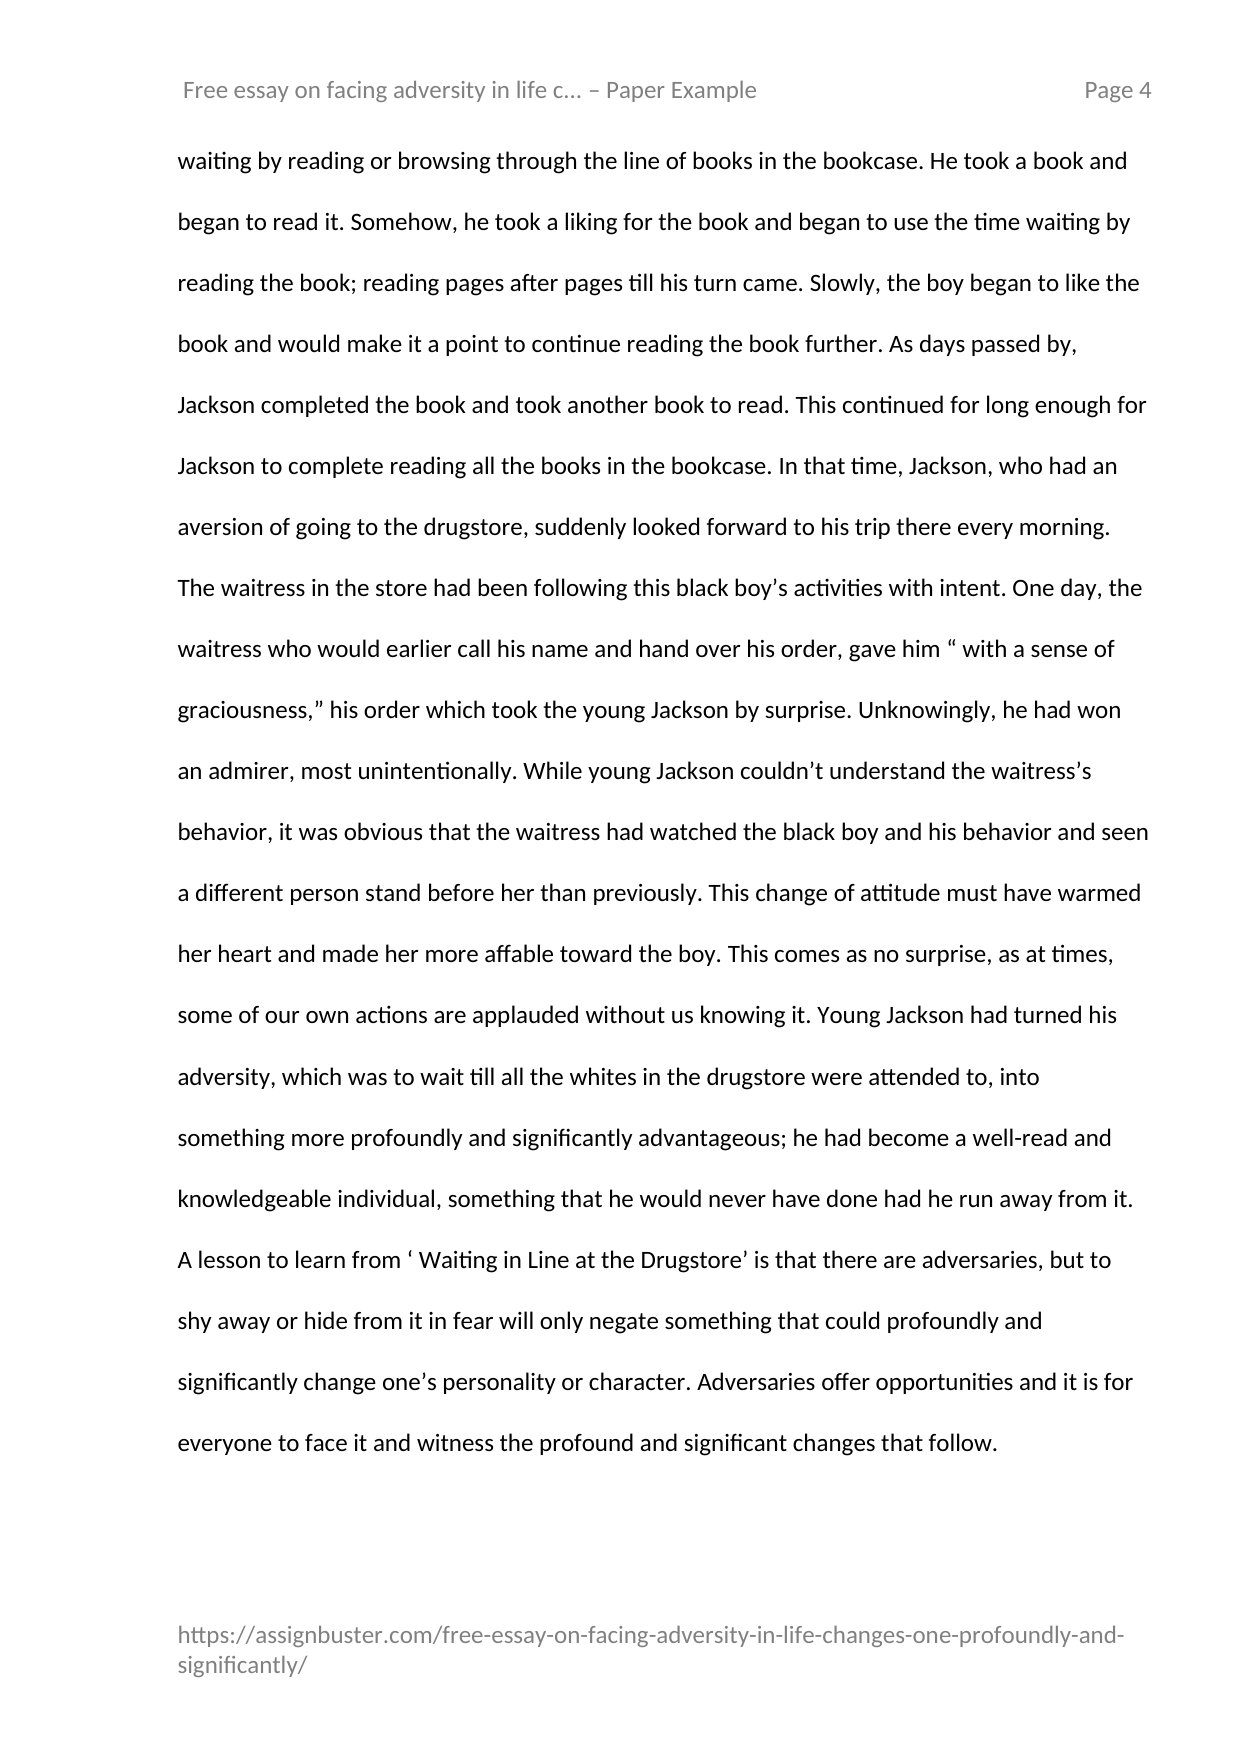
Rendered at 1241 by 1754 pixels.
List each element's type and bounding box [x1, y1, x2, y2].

text [177, 145, 1152, 1457]
